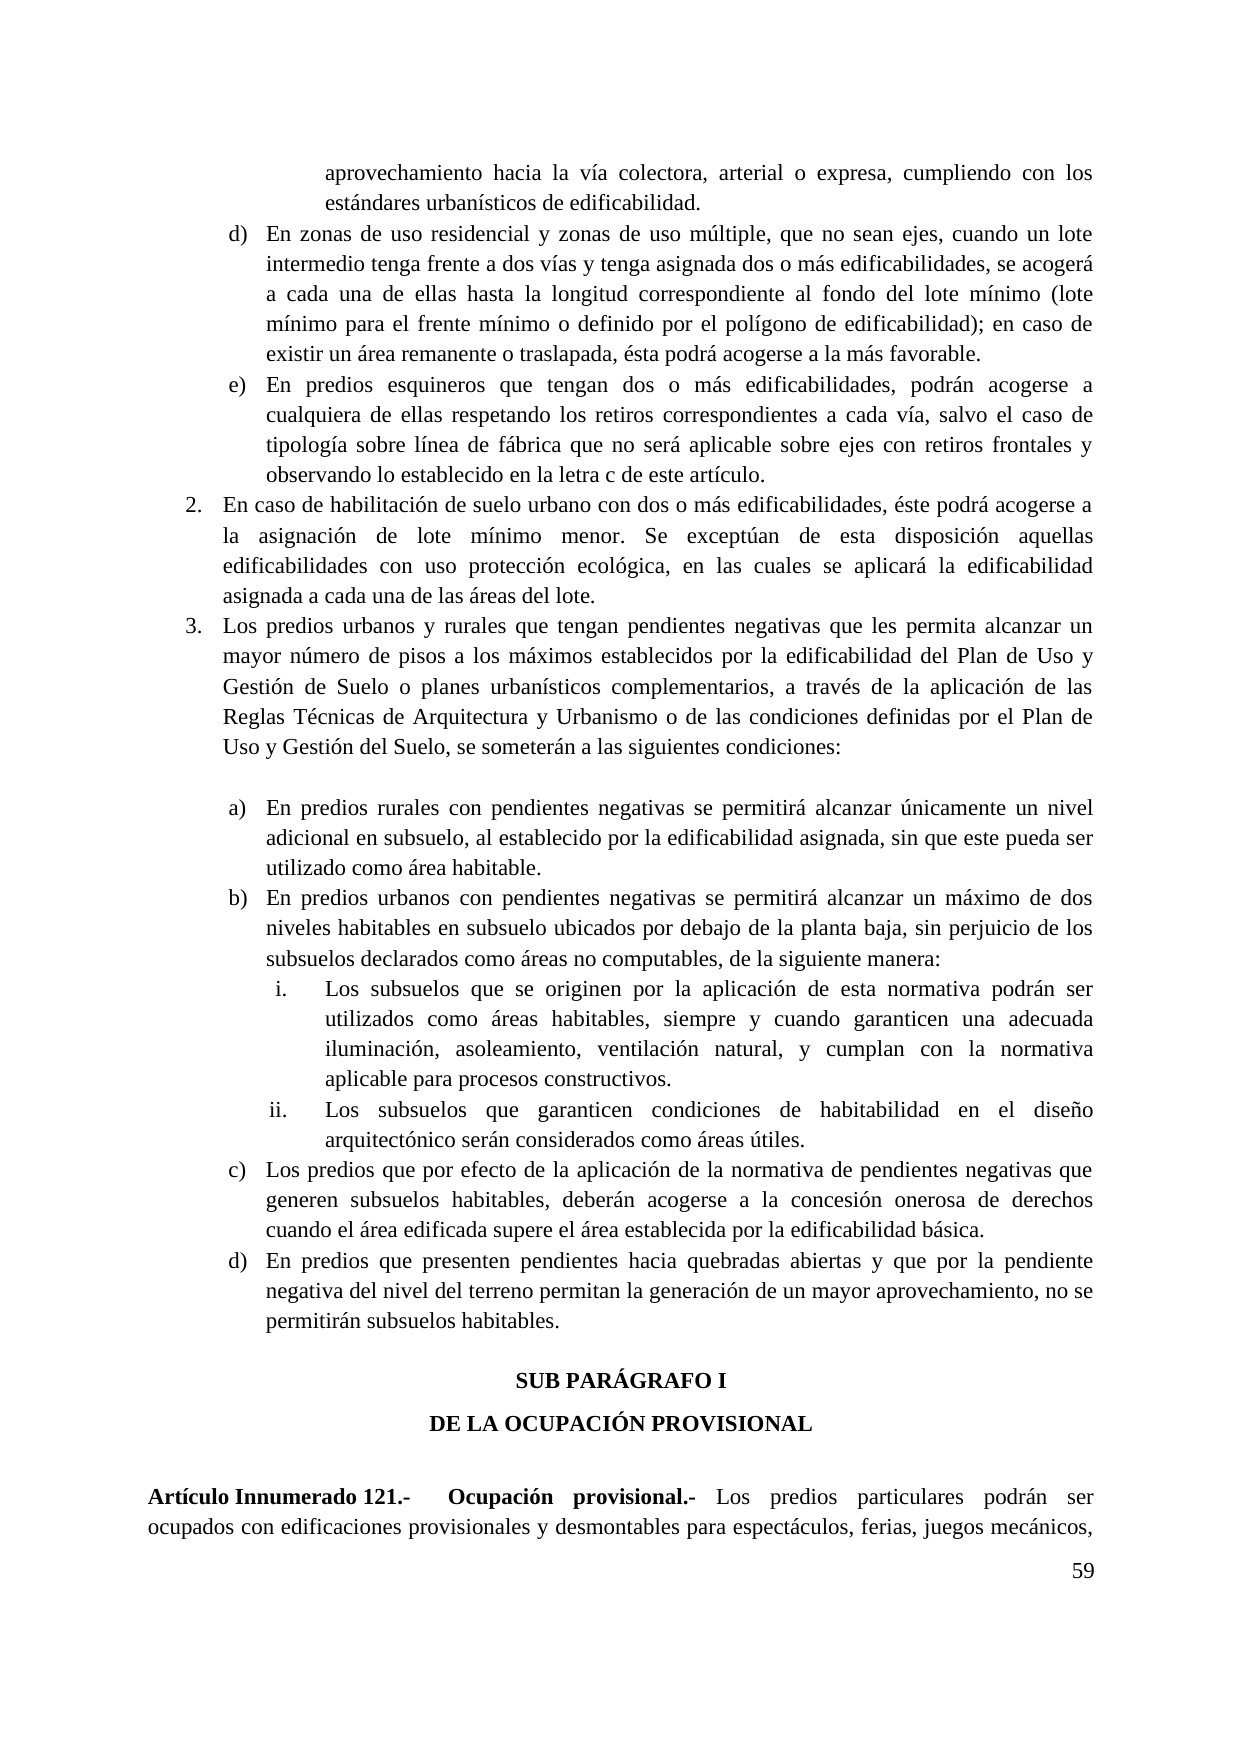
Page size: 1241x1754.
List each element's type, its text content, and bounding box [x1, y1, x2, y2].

list En predios que presenten pendientes hacia quebradas abiertas y que por la pendiente negativa del nivel del terreno permitan la generación de un mayor aprovechamiento, no se permitirán subsuelos habitables. [228, 1247, 1094, 1333]
text SUB PARÁGRAFO I [148, 1367, 1094, 1394]
list Los predios urbanos y rurales que tengan pendientes negativas que les permita alcanzar un mayor número de pisos a los máximos establecidos por la edificabilidad del Plan de Uso y Gestión de Suelo o planes urbanísticos complementarios, a través de la aplicación de las Reglas Técnicas de Arquitectura y Urbanismo o de las condiciones definidas por el Plan de Uso y Gestión del Suelo, se someterán a las siguientes condiciones: [185, 612, 1094, 759]
list En zonas de uso residencial y zonas de uso múltiple, que no sean ejes, cuando un lote intermedio tenga frente a dos vías y tenga asignada dos o más edificabilidades, se acogerá a cada una de ellas hasta la longitud correspondiente al fondo del lote mínimo (lote mínimo para el frente mínimo o definido por el polígono de edificabilidad); en caso de existir un área remanente o traslapada, ésta podrá acogerse a la más favorable. [228, 219, 1094, 367]
text DE LA OCUPACIÓN PROVISIONAL [148, 1410, 1094, 1437]
list En caso de habilitación de suelo urbano con dos o más edificabilidades, éste podrá acogerse a la asignación de lote mínimo menor. Se exceptúan de esta disposición aquellas edificabilidades con uso protección ecológica, en las cuales se aplicará la edificabilidad asignada a cada una de las áreas del lote. [185, 491, 1094, 608]
list En predios urbanos con pendientes negativas se permitirá alcanzar un máximo de dos niveles habitables en subsuelo ubicados por debajo de la planta baja, sin perjuicio de los subsuelos declarados como áreas no computables, de la siguiente manera: [228, 884, 1094, 971]
list En predios rurales con pendientes negativas se permitirá alcanzar únicamente un nivel adicional en subsuelo, al establecido por la edificabilidad asignada, sin que este pueda ser utilizado como área habitable. [228, 793, 1094, 880]
list Los predios que por efecto de la aplicación de la normativa de pendientes negativas que generen subsuelos habitables, deberán acogerse a la concesión onerosa de derechos cuando el área edificada supere el área establecida por la edificabilidad básica. [228, 1156, 1094, 1243]
list Los subsuelos que se originen por la aplicación de esta normativa podrán ser utilizados como áreas habitables, siempre y cuando garanticen una adecuada iluminación, asoleamiento, ventilación natural, y cumplan con la normativa aplicable para procesos constructivos. [287, 975, 1094, 1092]
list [287, 159, 1094, 216]
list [148, 1483, 1094, 1540]
list En predios esquineros que tengan dos o más edificabilidades, podrán acogerse a cualquiera de ellas respetando los retiros correspondientes a cada vía, salvo el caso de tipología sobre línea de fábrica que no será aplicable sobre ejes con retiros frontales y observando lo establecido en la letra c de este artículo. [228, 371, 1094, 488]
list Los subsuelos que garanticen condiciones de habitabilidad en el diseño arquitectónico serán considerados como áreas útiles. [287, 1096, 1094, 1152]
